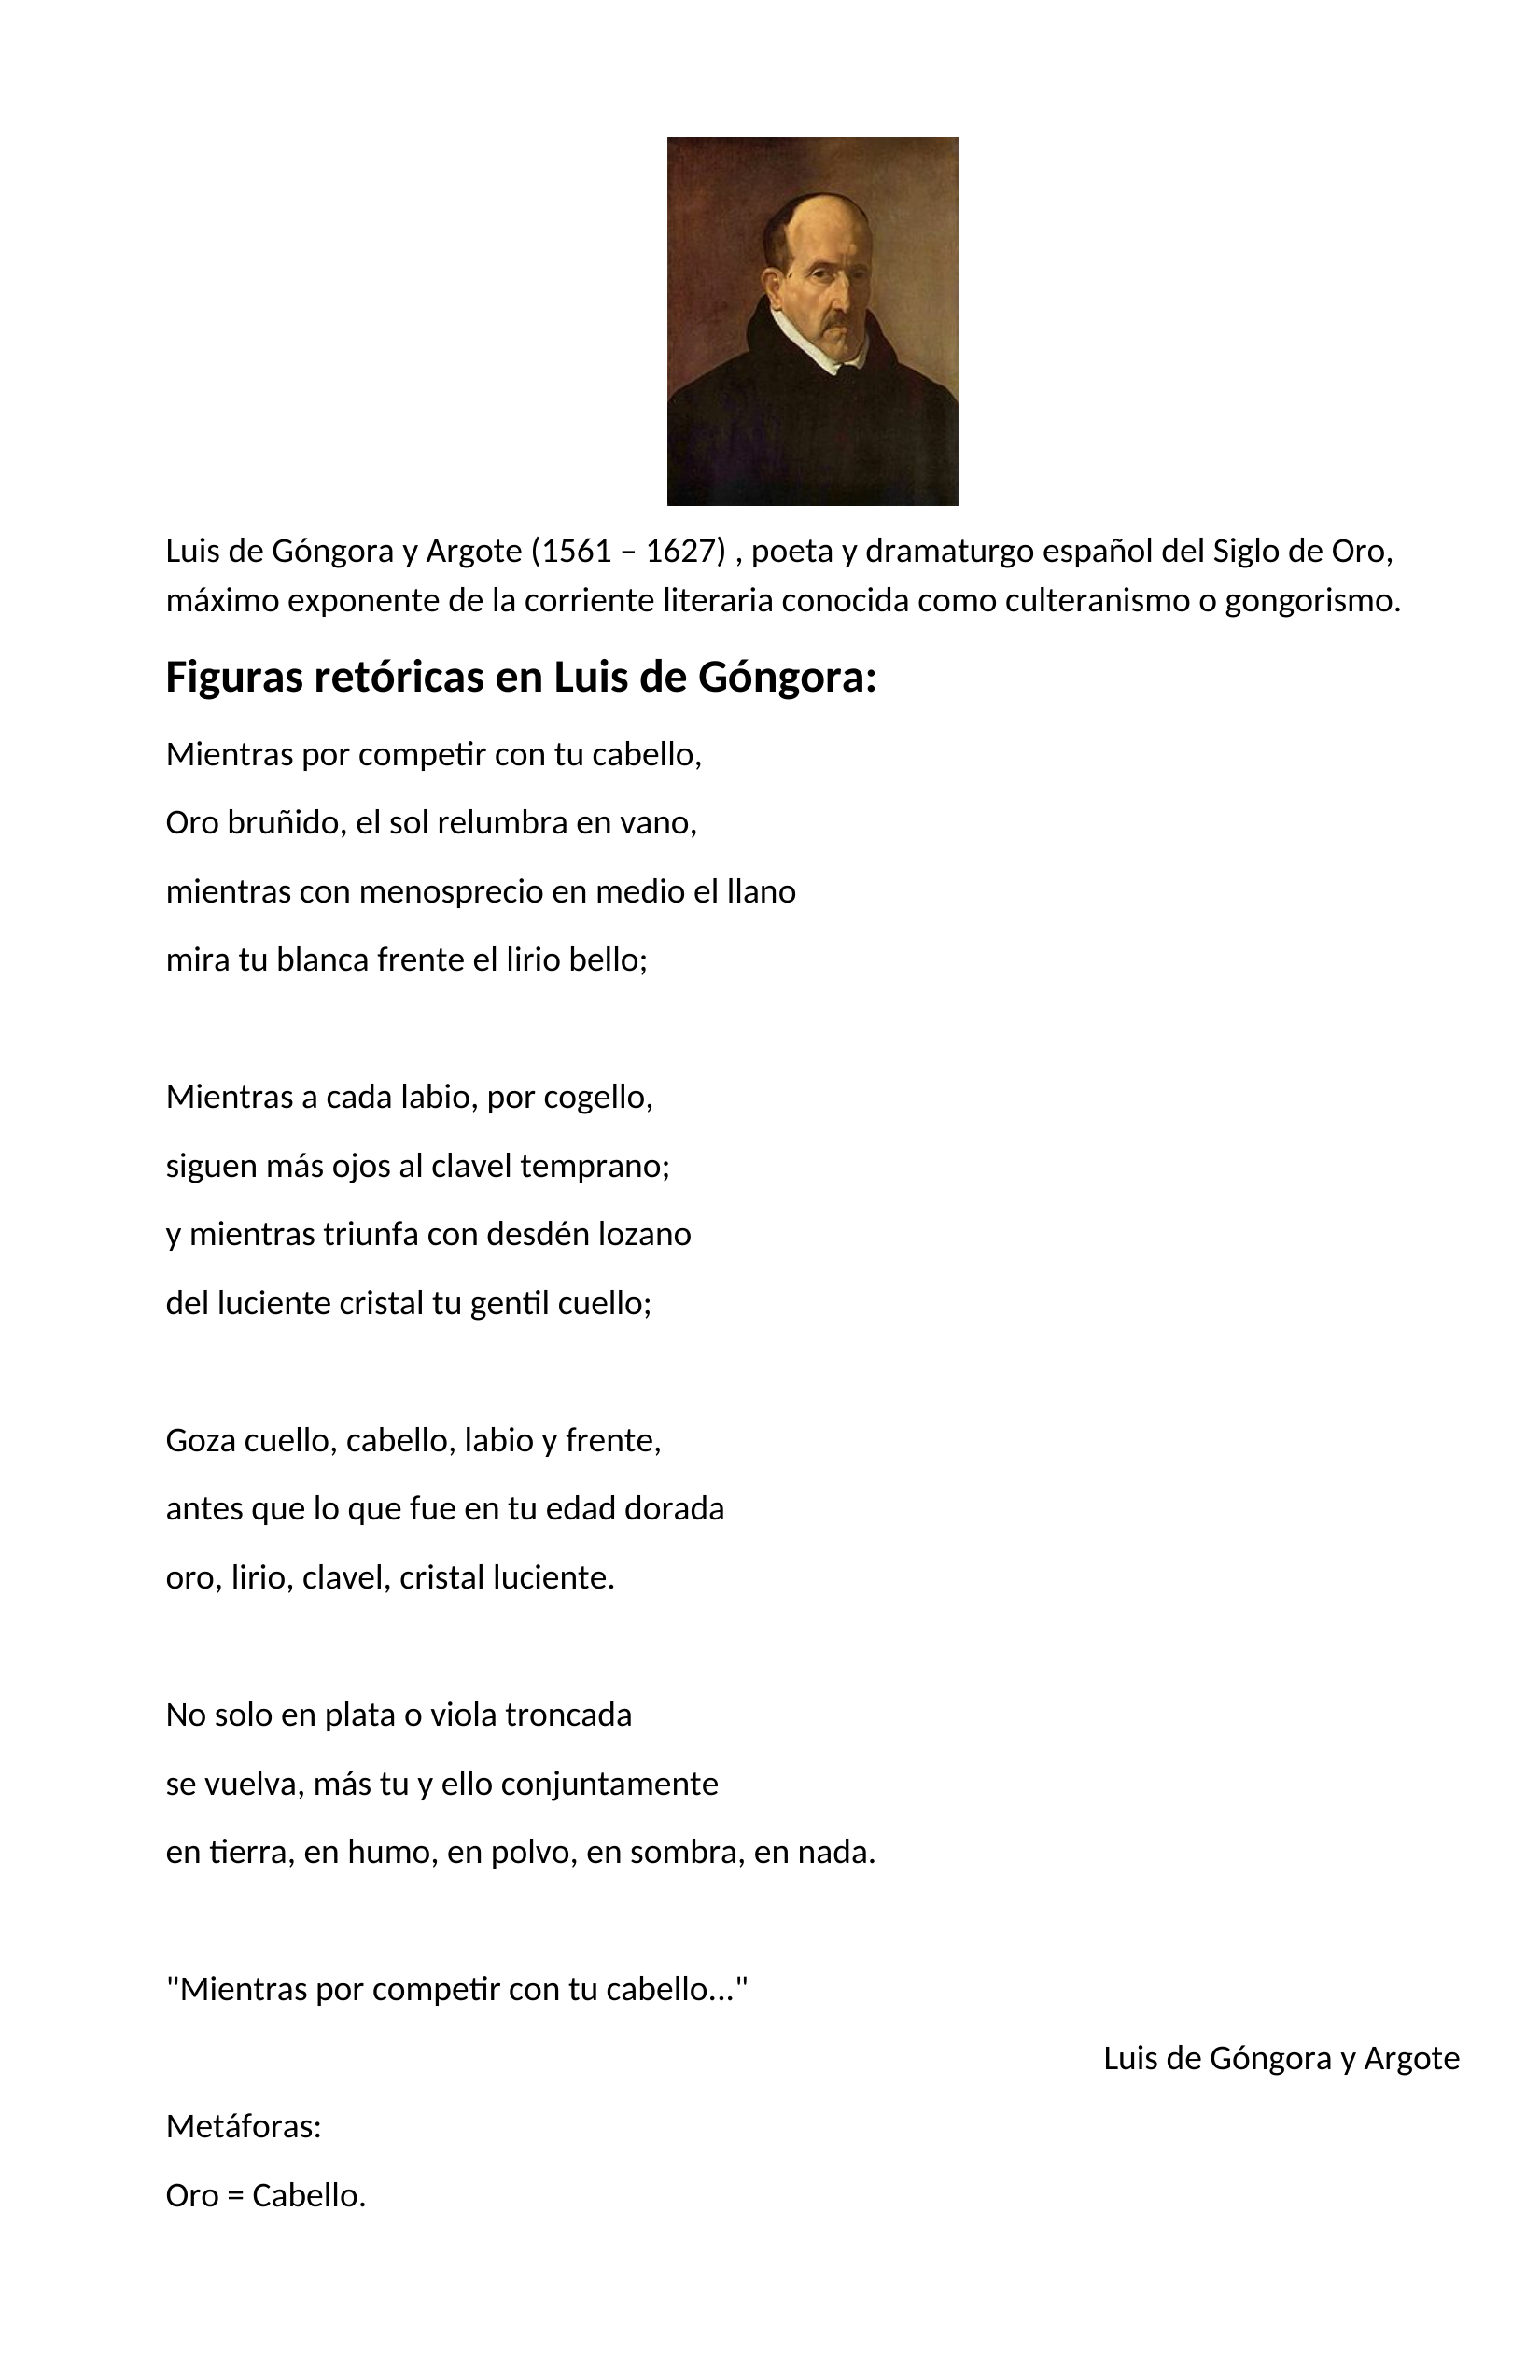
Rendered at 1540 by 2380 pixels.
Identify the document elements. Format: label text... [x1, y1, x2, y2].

text del luciente cristal tu gentil cuello; [165, 1281, 1461, 1323]
text se vuelva, más tu y ello conjuntamente [165, 1761, 1461, 1803]
text antes que lo que fue en tu edad dorada [165, 1486, 1461, 1529]
text Goza cuello, cabello, labio y frente, [165, 1418, 1461, 1461]
text Luis de Góngora y Argote [165, 2036, 1461, 2079]
text Oro bruñido, el sol relumbra en vano, [165, 800, 1461, 843]
text No solo en plata o viola troncada [165, 1692, 1461, 1735]
text siguen más ojos al clavel temprano; [165, 1143, 1461, 1186]
text oro, lirio, clavel, cristal luciente. [165, 1555, 1461, 1598]
text Oro = Cabello. [165, 2173, 1461, 2216]
text Mientras por competir con tu cabello, [165, 731, 1461, 774]
text Metáforas: [165, 2104, 1461, 2147]
text mira tu blanca frente el lirio bello; [165, 937, 1461, 980]
text Luis de Góngora y Argote (1561 – 1627) , poeta y dramaturgo español del Siglo de Oro, máximo exponente de la corriente literaria conocida como culteranismo o gongorismo. [165, 528, 1461, 621]
text y mientras triunfa con desdén lozano [165, 1211, 1461, 1254]
text Figuras retóricas en Luis de Góngora: [165, 647, 1461, 704]
picture [667, 137, 959, 506]
text Mientras a cada labio, por cogello, [165, 1074, 1461, 1117]
text mientras con menosprecio en medio el llano [165, 869, 1461, 911]
text en tierra, en humo, en polvo, en sombra, en nada. [165, 1829, 1461, 1872]
text "Mientras por competir con tu cabello..." [165, 1967, 1461, 2009]
